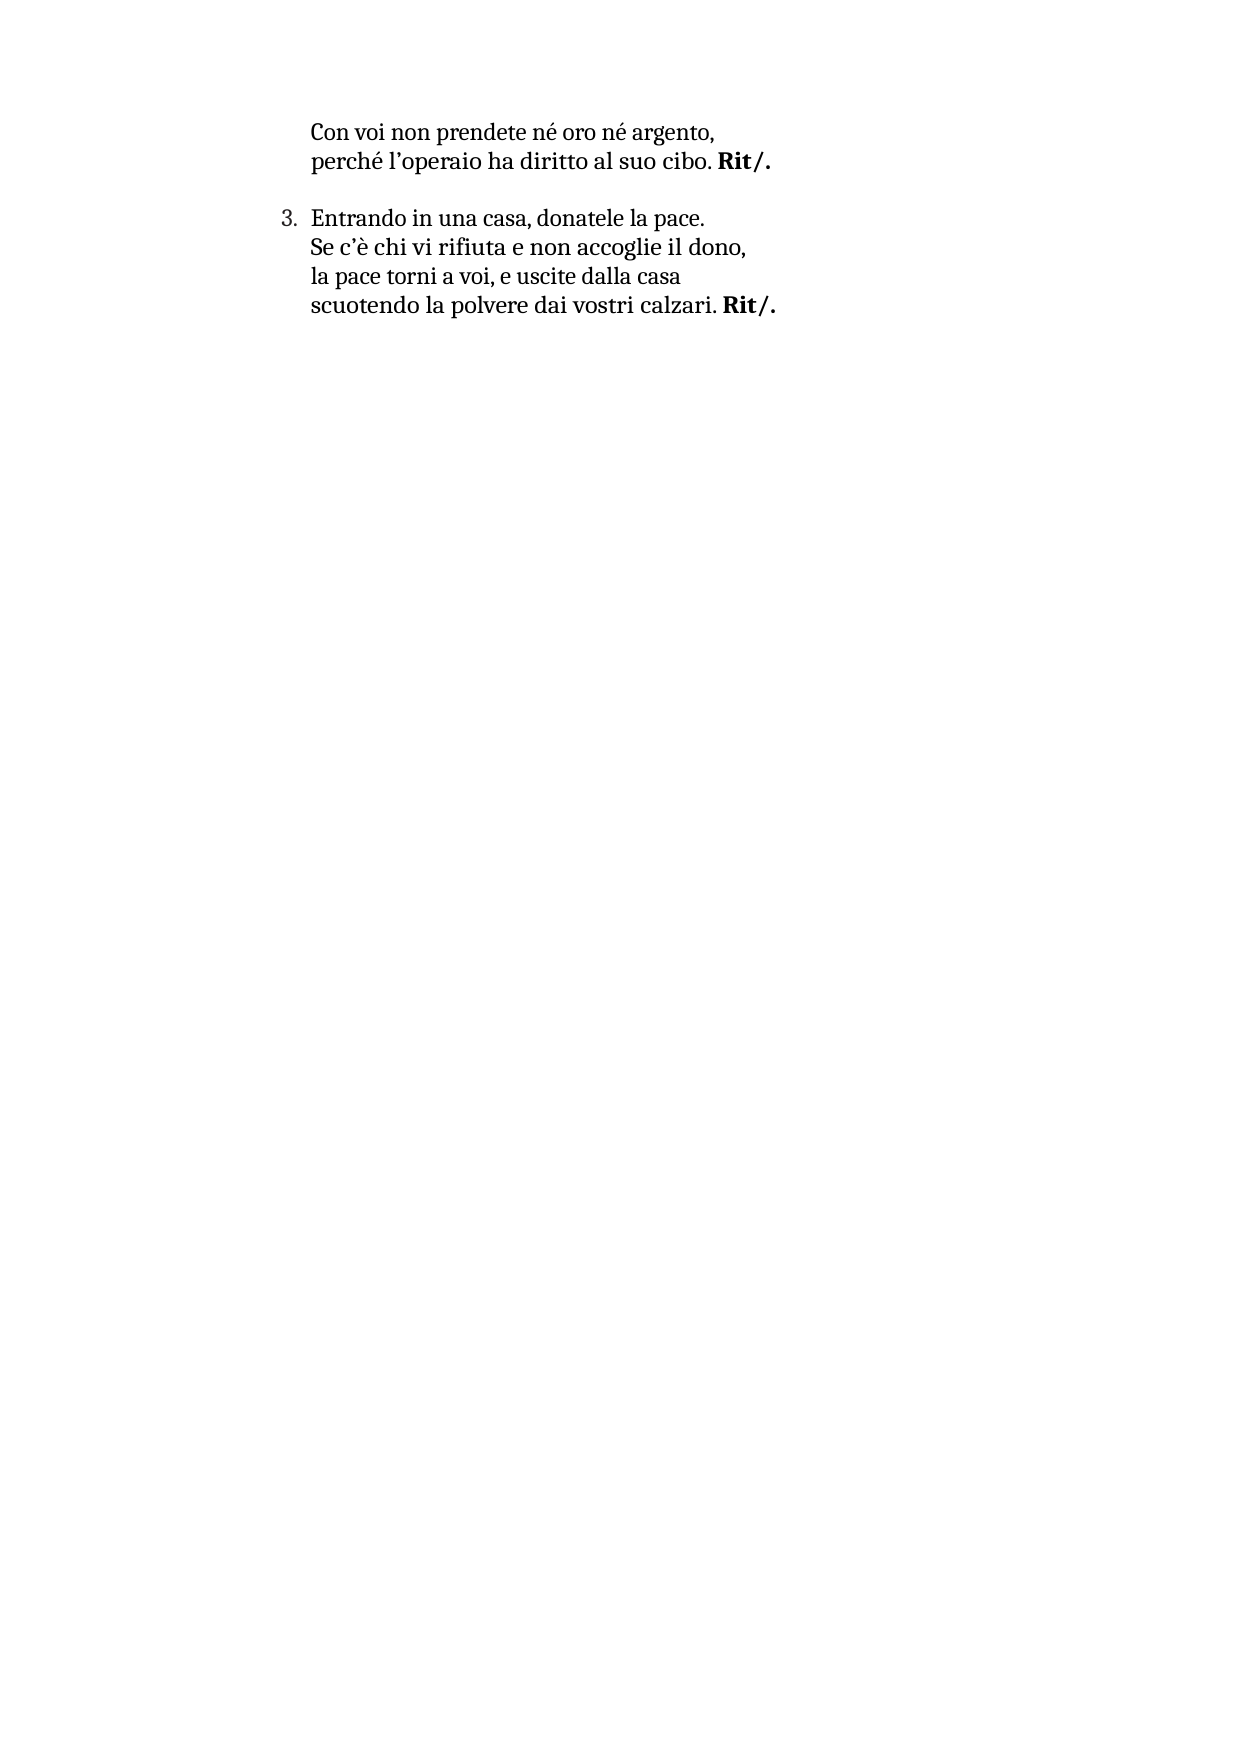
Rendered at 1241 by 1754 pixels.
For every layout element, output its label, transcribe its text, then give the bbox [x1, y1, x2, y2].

text Con voi non prendete né oro né argento, [311, 118, 1063, 147]
text la pace torni a voi, e uscite dalla casa [311, 262, 1063, 291]
list Entrando in una casa, donatele la pace. [281, 204, 1063, 233]
text Se c’è chi vi rifiuta e non accoglie il dono, [311, 233, 1063, 262]
text scuotendo la polvere dai vostri calzari. Rit/. [311, 291, 1063, 319]
text perché l’operaio ha diritto al suo cibo. Rit/. [311, 147, 1063, 176]
